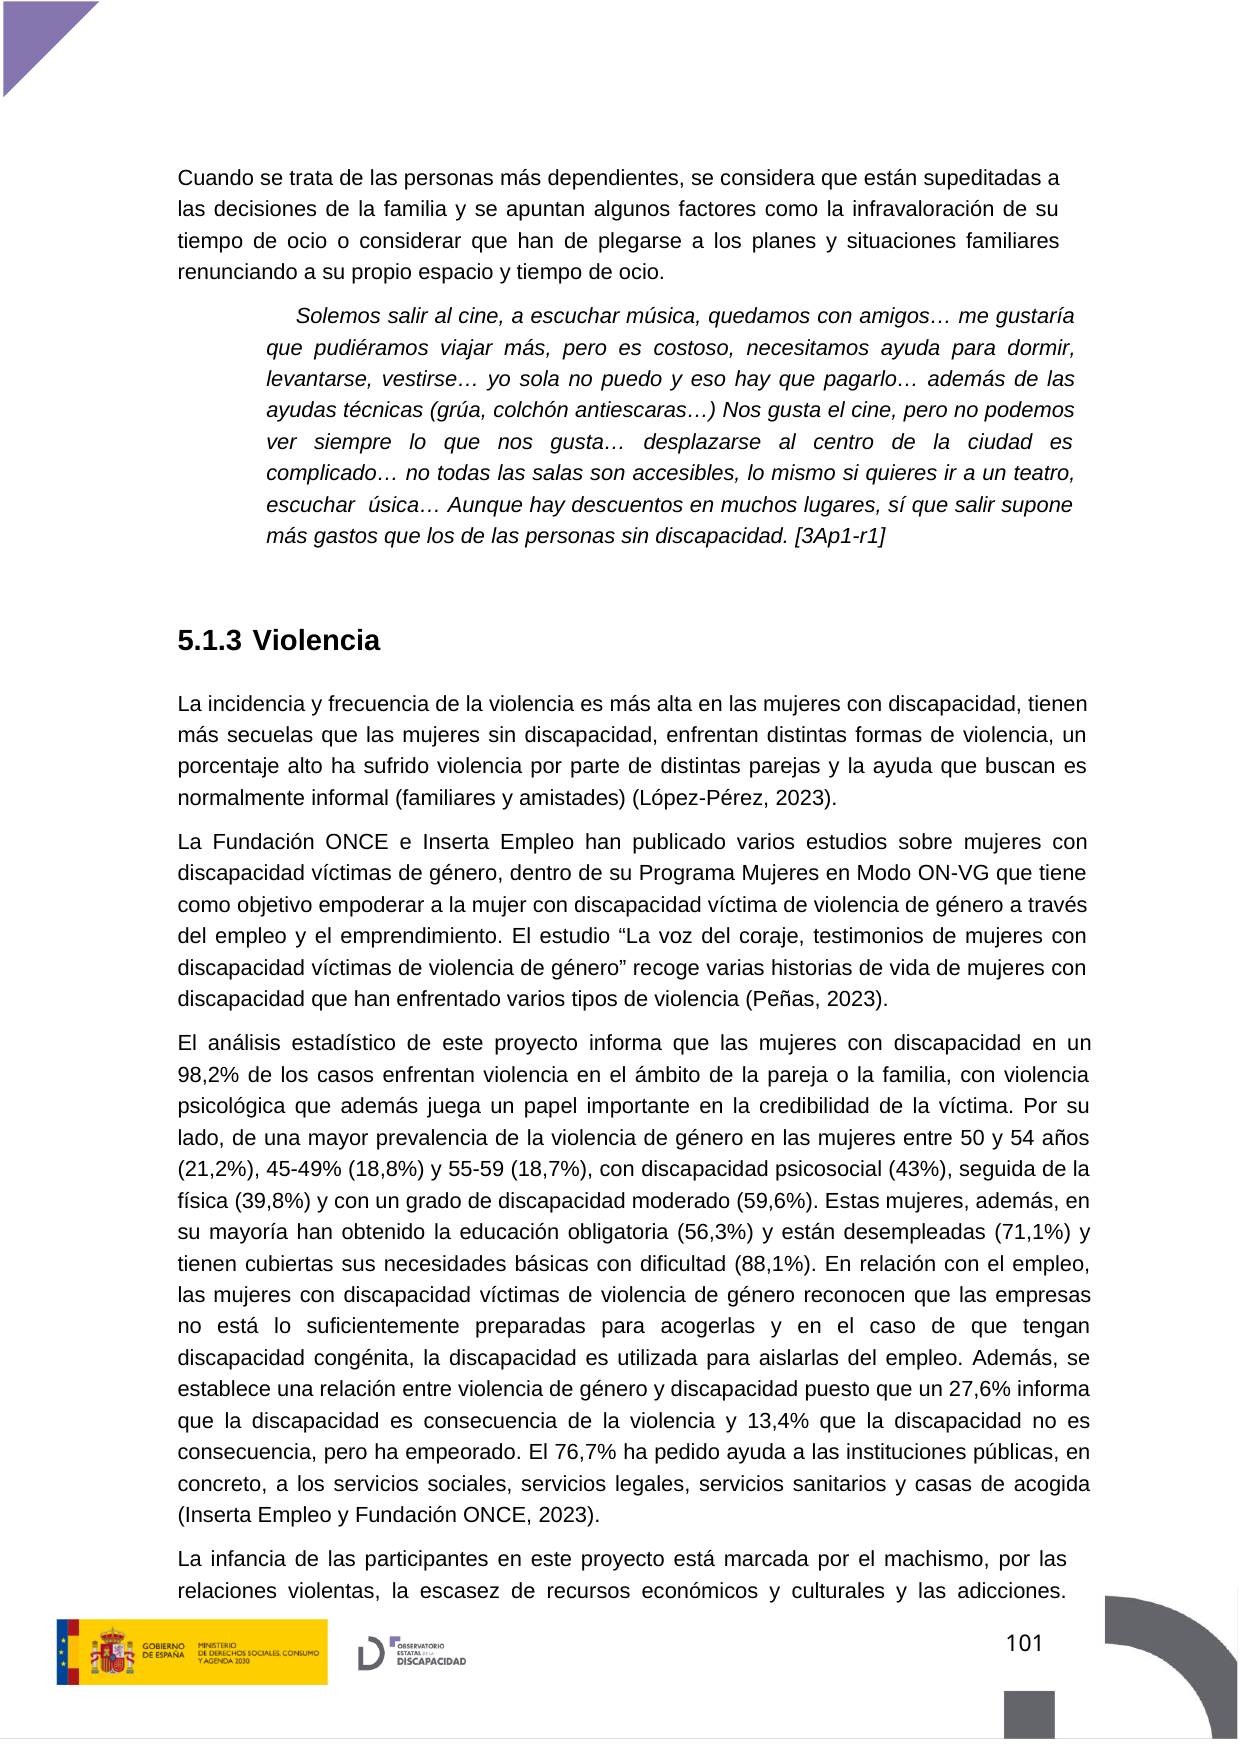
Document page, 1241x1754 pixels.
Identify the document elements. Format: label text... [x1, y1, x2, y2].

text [177, 1546, 1068, 1603]
text La Fundación ONCE e Inserta Empleo han publicado varios estudios sobre mujeres con discapacidad víctimas de género, dentro de su Programa Mujeres en Modo ON-VG que tiene como objetivo empoderar a la mujer con discapacidad víctima de violencia de género a través del empleo y el emprendimiento. El estudio “La voz del coraje, testimonios de mujeres con discapacidad víctimas de violencia de género” recoge varias historias de vida de mujeres con discapacidad que han enfrentado varios tipos de violencia (Peñas, 2023). [177, 829, 1088, 1011]
text Cuando se trata de las personas más dependientes, se considera que están supeditadas a las decisiones de la familia y se apuntan algunos factores como la infravaloración de su tiempo de ocio o considerar que han de plegarse a los planes y situaciones familiares renunciando a su propio espacio y tiempo de ocio. [177, 164, 1061, 284]
text El análisis estadístico de este proyecto informa que las mujeres con discapacidad en un 98,2% de los casos enfrentan violencia en el ámbito de la pareja o la familia, con violencia psicológica que además juega un papel importante en la credibilidad de la víctima. Por su lado, de una mayor prevalencia de la violencia de género en las mujeres entre 50 y 54 años (21,2%), 45-49% (18,8%) y 55-59 (18,7%), con discapacidad psicosocial (43%), seguida de la física (39,8%) y con un grado de discapacidad moderado (59,6%). Estas mujeres, además, en su mayoría han obtenido la educación obligatoria (56,3%) y están desempleadas (71,1%) y tienen cubiertas sus necesidades básicas con dificultad (88,1%). En relación con el empleo, las mujeres con discapacidad víctimas de violencia de género reconocen que las empresas no está lo suficientemente preparadas para acogerlas y en el caso de que tengan discapacidad congénita, la discapacidad es utilizada para aislarlas del empleo. Además, se establece una relación entre violencia de género y discapacidad puesto que un 27,6% informa que la discapacidad es consecuencia de la violencia y 13,4% que la discapacidad no es consecuencia, pero ha empeorado. El 76,7% ha pedido ayuda a las instituciones públicas, en concreto, a los servicios sociales, servicios legales, servicios sanitarios y casas de acogida (Inserta Empleo y Fundación ONCE, 2023). [177, 1030, 1092, 1527]
text La incidencia y frecuencia de la violencia es más alta en las mujeres con discapacidad, tienen más secuelas que las mujeres sin discapacidad, enfrentan distintas formas de violencia, un porcentaje alto ha sufrido violencia por parte de distintas parejas y la ayuda que buscan es normalmente informal (familiares y amistades) (López-Pérez, 2023). [177, 691, 1088, 810]
text Solemos salir al cine, a escuchar música, quedamos con amigos… me gustaría que pudiéramos viajar más, pero es costoso, necesitamos ayuda para dormir, levantarse, vestirse… yo sola no puedo y eso hay que pagarlo… además de las ayudas técnicas (grúa, colchón antiescaras…) Nos gusta el cine, pero no podemos ver siempre lo que nos gusta… desplazarse al centro de la ciudad es complicado… no todas las salas son accesibles, lo mismo si quieres ir a un teatro, escuchar úsica… Aunque hay descuentos en muchos lugares, sí que salir supone más gastos que los de las personas sin discapacidad. [3Ap1-r1] [266, 303, 1076, 548]
picture [0, 1586, 1238, 1739]
subtitle Violencia [177, 623, 1178, 657]
